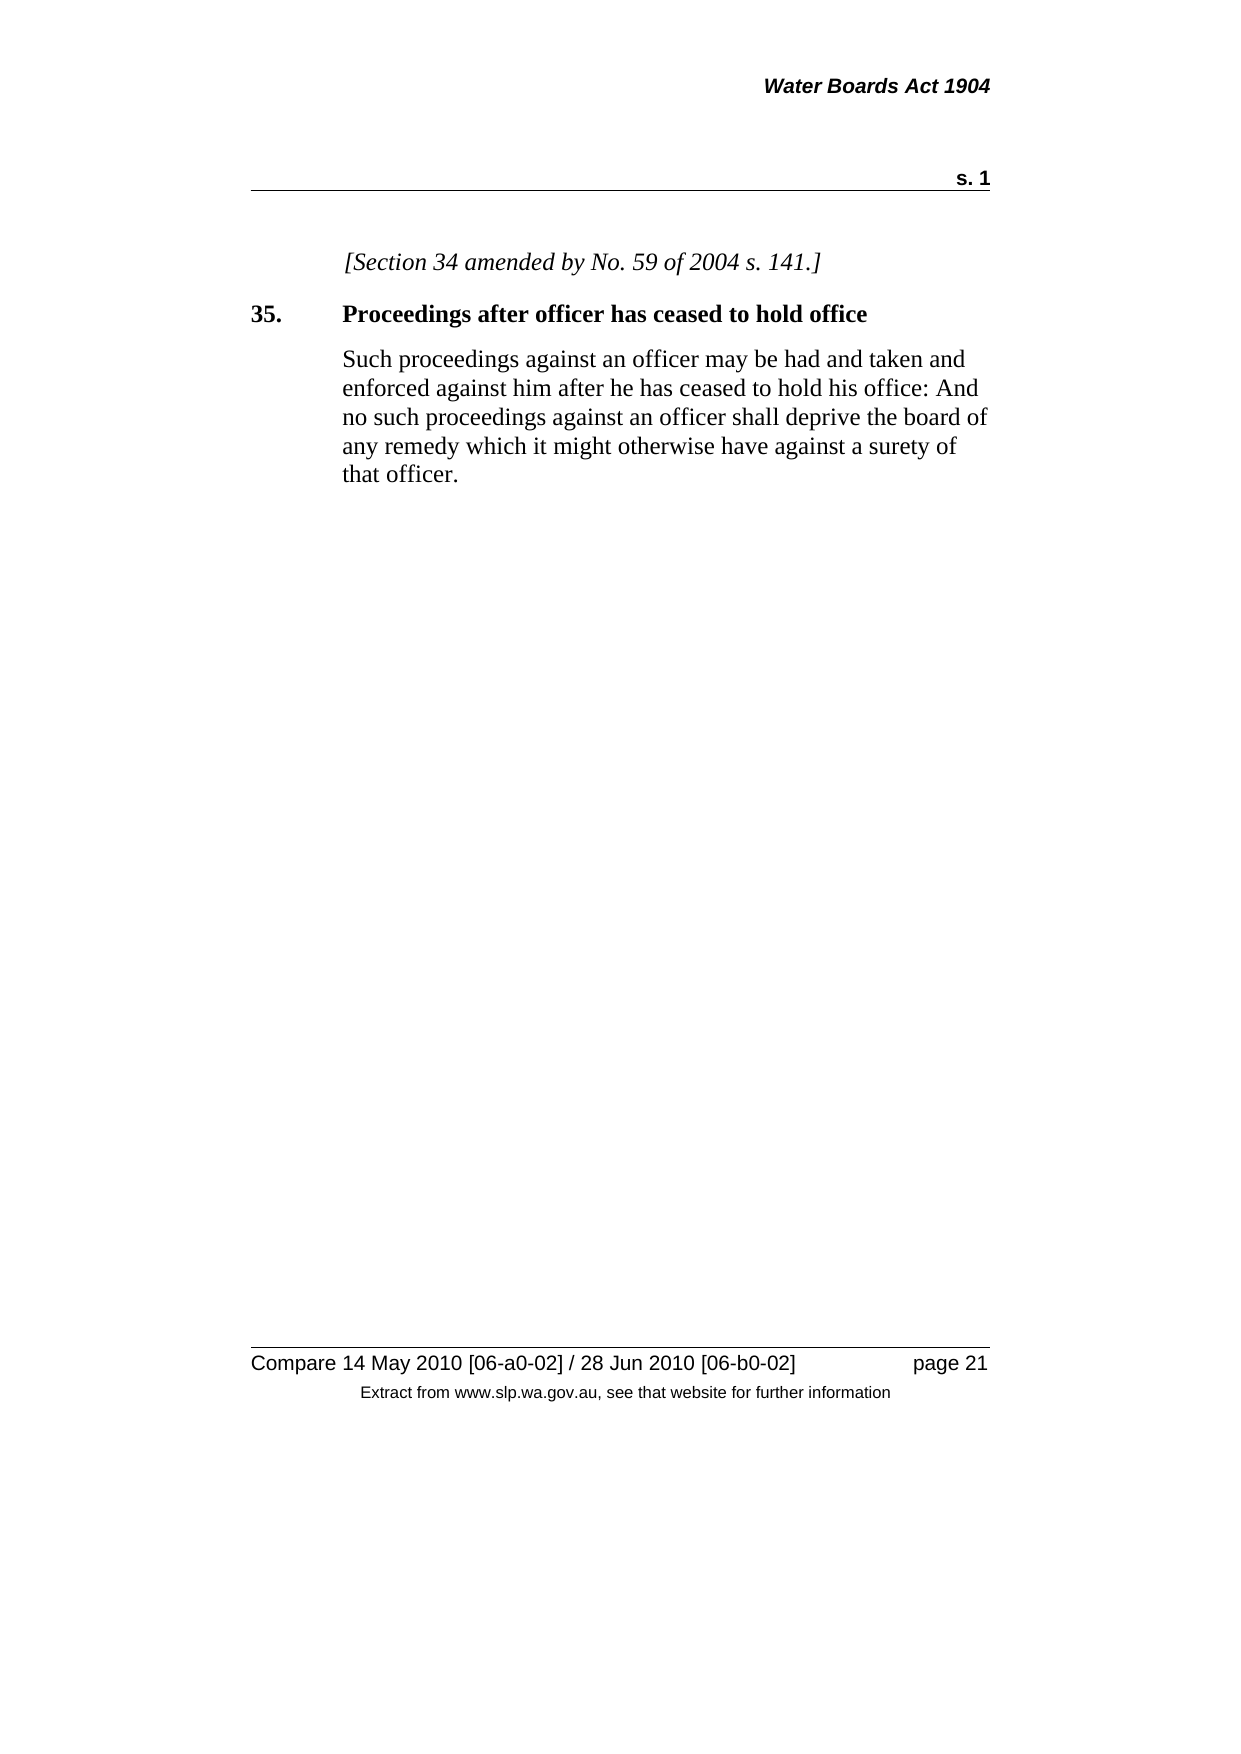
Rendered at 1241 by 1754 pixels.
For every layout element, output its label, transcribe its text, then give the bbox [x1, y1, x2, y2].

subtitle 35. Proceedings after officer has ceased to hold office [251, 299, 990, 328]
text [Section 34 amended by No. 59 of 2004 s. 141.] [251, 247, 990, 276]
text Such proceedings against an officer may be had and taken and enforced against him after he has ceased to hold his office: And no such proceedings against an officer shall deprive the board of any remedy which it might otherwise have against a surety of that officer. [251, 344, 990, 488]
